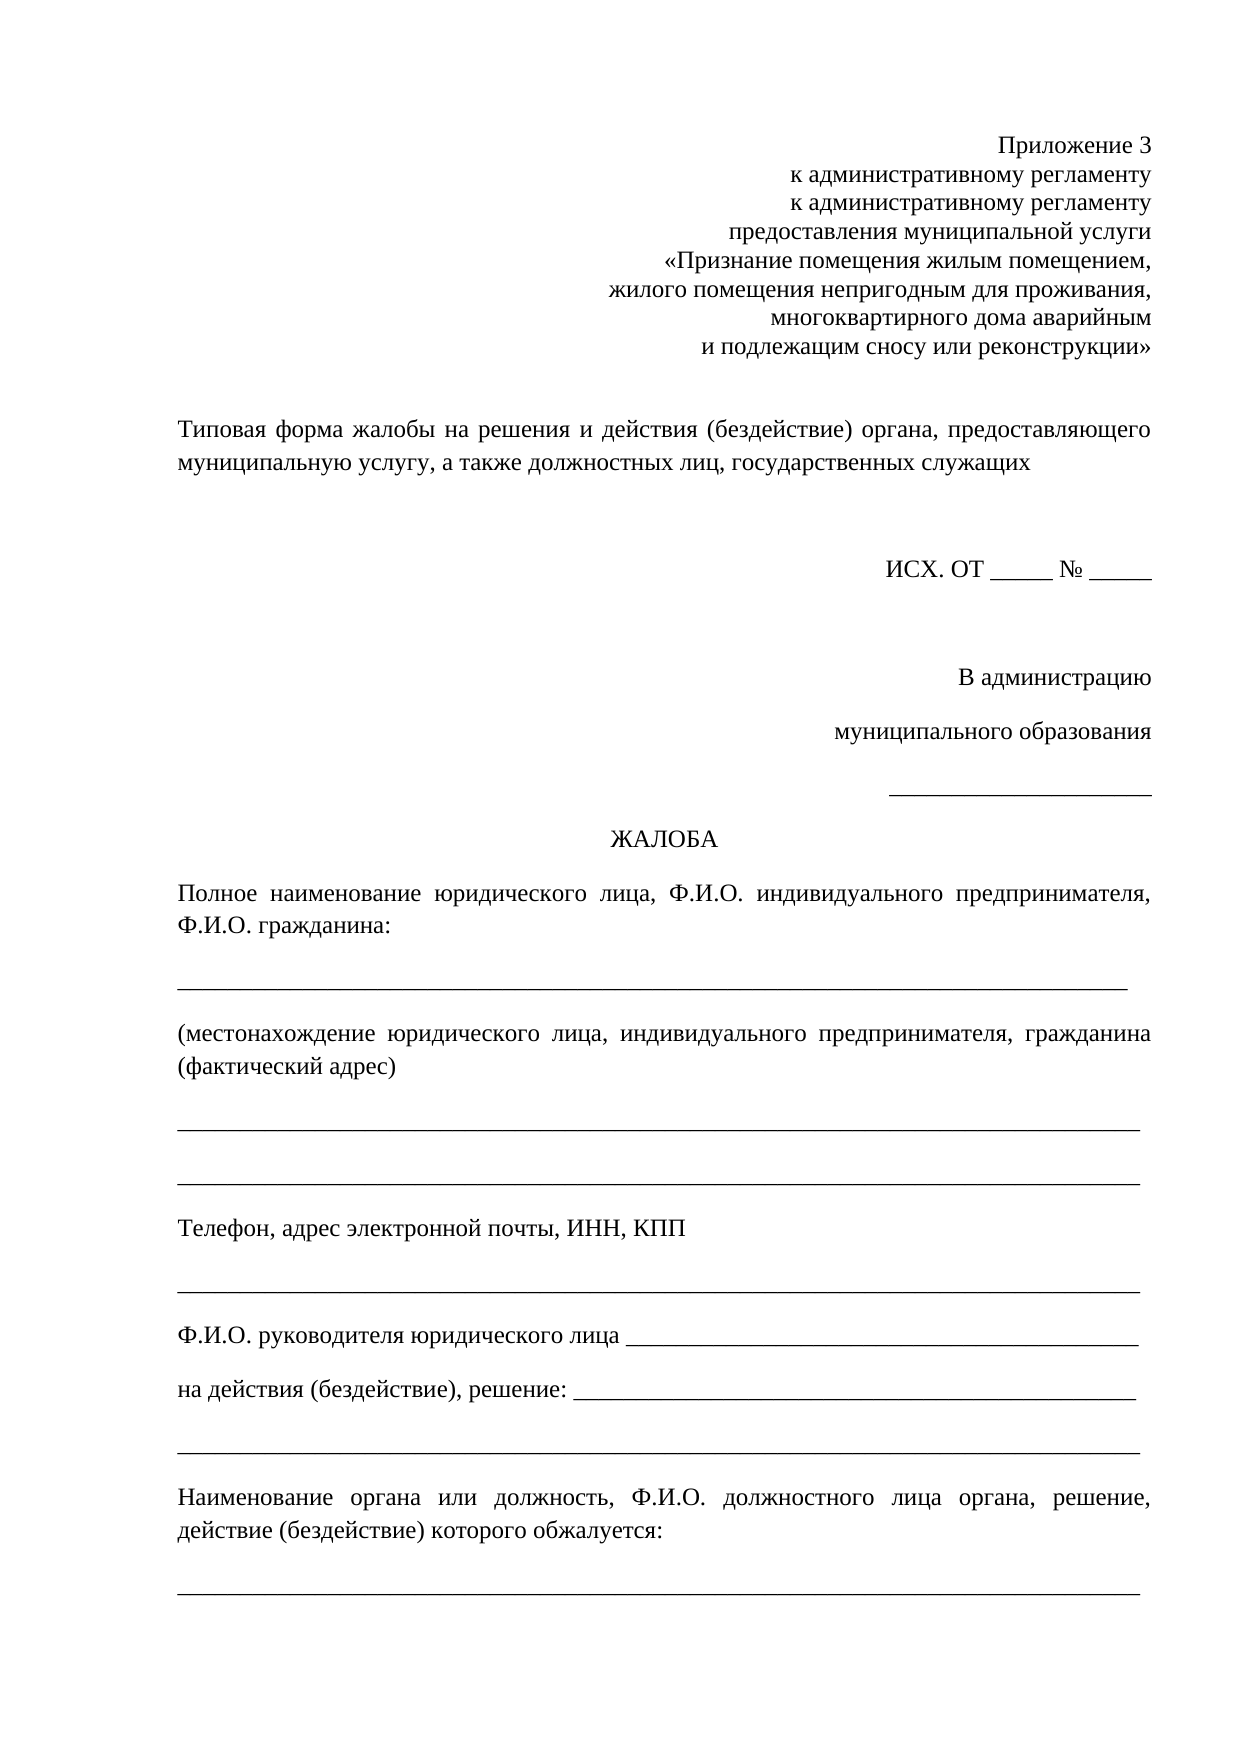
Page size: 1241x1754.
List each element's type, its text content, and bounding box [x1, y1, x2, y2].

text Наименование органа или должность, Ф.И.О. должностного лица органа, решение, действие (бездействие) которого обжалуется: [177, 1482, 1152, 1544]
text _____________________________________________________________________________ [177, 1159, 1152, 1188]
text ИСХ. ОТ _____ № _____ [177, 554, 1152, 583]
text многоквартирного дома аварийным [177, 302, 1152, 331]
text к административному регламенту [177, 187, 1152, 216]
text к административному регламенту [177, 159, 1152, 187]
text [177, 1569, 1152, 1598]
text и подлежащим сносу или реконструкции» [177, 331, 1152, 360]
text ____________________________________________________________________________ [177, 964, 1152, 993]
text (местонахождение юридического лица, индивидуального предпринимателя, гражданина (фактический адрес) [177, 1018, 1152, 1080]
text «Признание помещения жилым помещением, [177, 245, 1152, 274]
text муниципального образования [177, 716, 1152, 745]
text на действия (бездействие), решение: _____________________________________________ [177, 1374, 1152, 1403]
text жилого помещения непригодным для проживания, [177, 274, 1152, 302]
text Приложение 3 [177, 130, 1152, 159]
text _____________________ [177, 770, 1152, 799]
text _____________________________________________________________________________ [177, 1105, 1152, 1134]
text Типовая форма жалобы на решения и действия (бездействие) органа, предоставляющего муниципальную услугу, а также должностных лиц, государственных служащих [177, 414, 1152, 476]
text предоставления муниципальной услуги [177, 216, 1152, 245]
text _____________________________________________________________________________ [177, 1267, 1152, 1296]
text _____________________________________________________________________________ [177, 1428, 1152, 1457]
text Телефон, адрес электронной почты, ИНН, КПП [177, 1213, 1152, 1242]
text Ф.И.О. руководителя юридического лица _________________________________________ [177, 1321, 1152, 1349]
text В администрацию [177, 662, 1152, 691]
text ЖАЛОБА [177, 824, 1152, 852]
text Полное наименование юридического лица, Ф.И.О. индивидуального предпринимателя, Ф.И.О. гражданина: [177, 878, 1152, 939]
